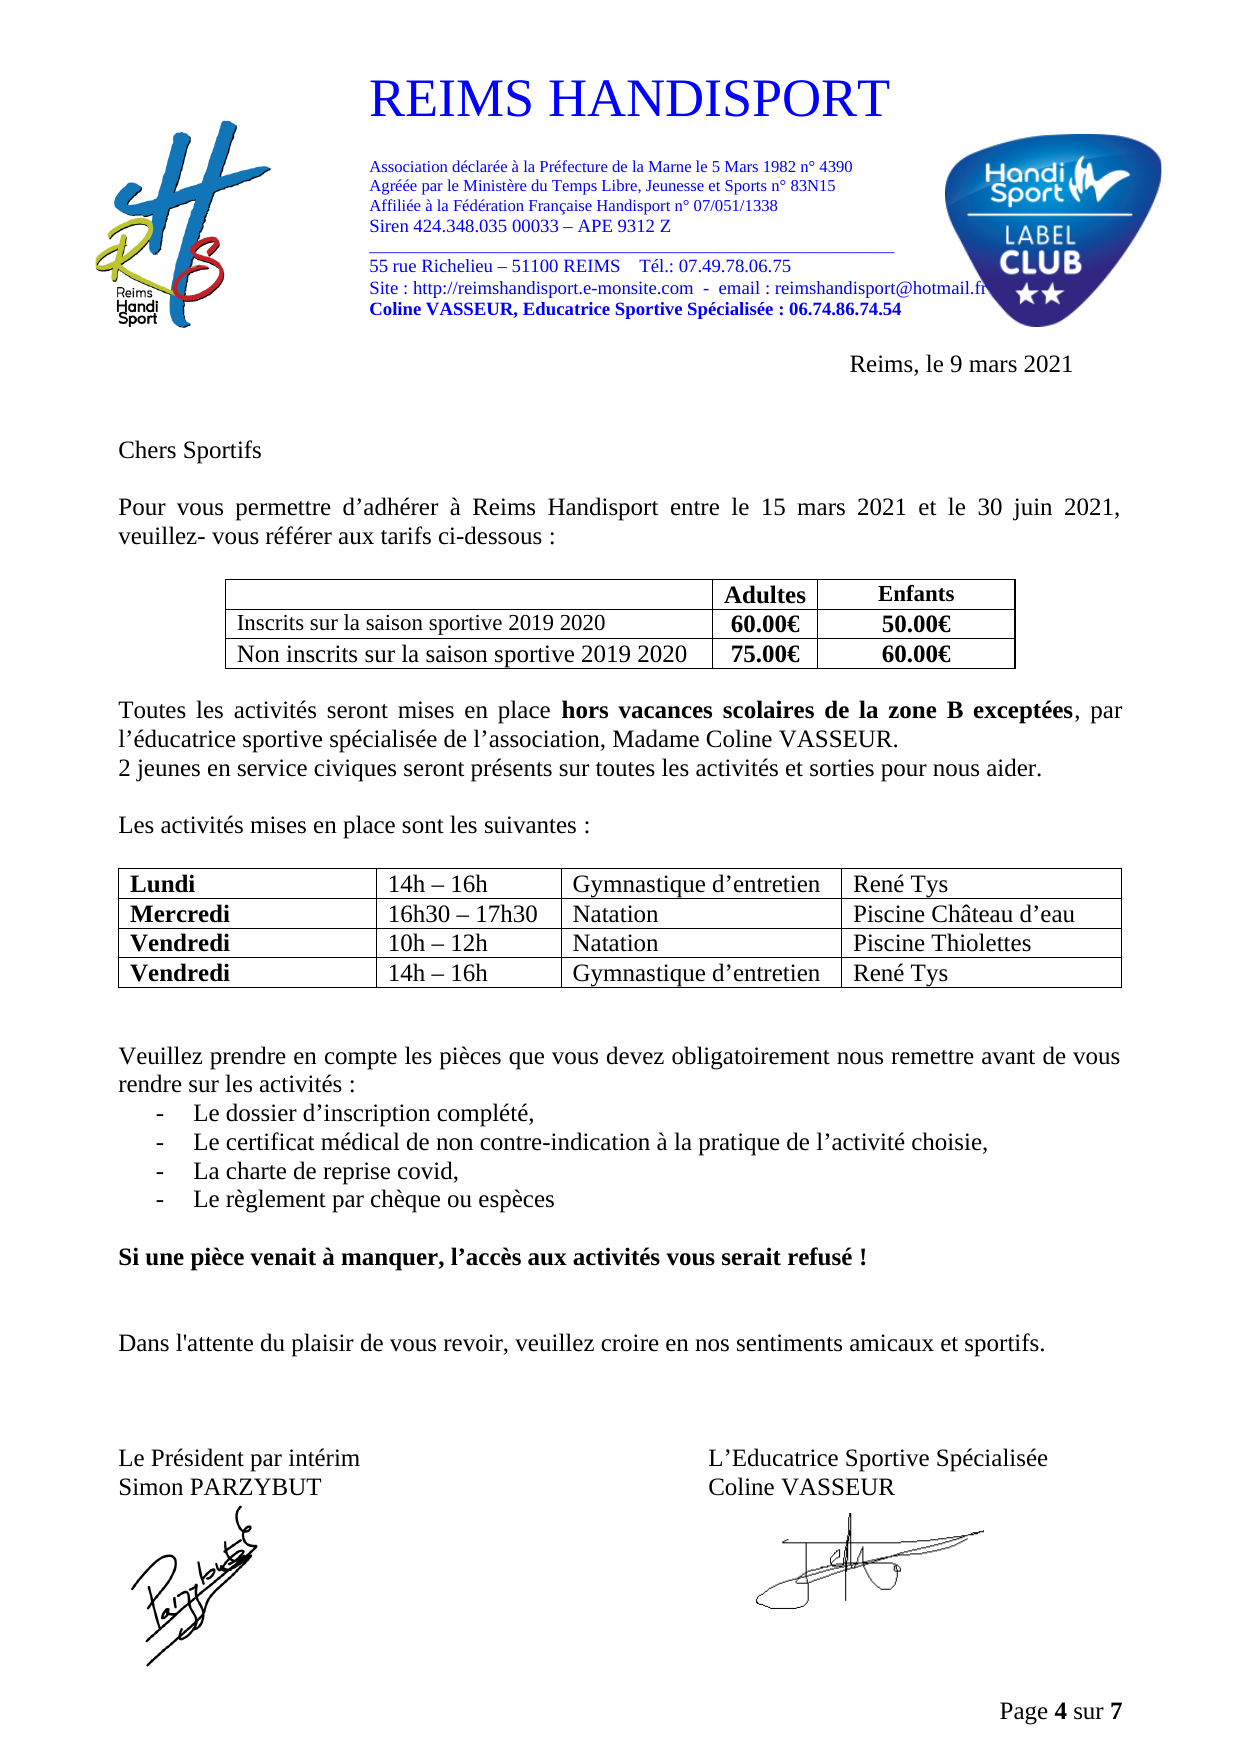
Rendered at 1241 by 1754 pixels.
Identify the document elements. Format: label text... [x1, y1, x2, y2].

table_cell Vendredi [119, 958, 376, 987]
table_cell Non inscrits sur la saison sportive 2019 2020 [226, 639, 712, 668]
table_cell 75.00€ [713, 639, 817, 668]
text Pour vous permettre d’adhérer à Reims Handisport entre le 15 mars 2021 et le 30 juin 2021, veuillez- vous référer aux tarifs ci-dessous : [118, 492, 1122, 550]
table_cell 50.00€ [818, 610, 1014, 638]
text Si une pièce venait à manquer, l’accès aux activités vous serait refusé ! [118, 1242, 1122, 1271]
table_cell 60.00€ [713, 610, 817, 638]
text Dans l'attente du plaisir de vous revoir, veuillez croire en nos sentiments amicaux et sportifs. [118, 1328, 1122, 1357]
picture [94, 93, 285, 347]
table_header René Tys [842, 869, 1121, 898]
picture [945, 134, 1162, 327]
list Le certificat médical de non contre-indication à la pratique de l’activité choisie, [156, 1127, 1122, 1156]
list Le dossier d’inscription complété, [156, 1098, 1122, 1127]
table_cell 14h – 16h [377, 958, 561, 987]
text REIMS HANDISPORT [339, 66, 1122, 128]
table_cell Piscine Thiolettes [842, 929, 1121, 957]
table_cell Mercredi [119, 899, 376, 927]
table_cell Natation [562, 899, 841, 927]
table_header [226, 580, 712, 608]
table_cell Gymnastique d’entretien [562, 958, 841, 987]
table_cell 60.00€ [818, 639, 1014, 668]
list Le règlement par chèque ou espèces [156, 1184, 1122, 1213]
table_header Enfants [818, 580, 1014, 608]
table_header 14h – 16h [377, 869, 561, 898]
picture [118, 1500, 294, 1667]
table_cell Inscrits sur la saison sportive 2019 2020 [226, 610, 712, 638]
table_cell René Tys [842, 958, 1121, 987]
text Association déclarée à la Préfecture de la Marne le 5 Mars 1982 n° 4390 [339, 157, 1122, 176]
text Veuillez prendre en compte les pièces que vous devez obligatoirement nous remettre avant de vous rendre sur les activités : [118, 1041, 1122, 1098]
text Reims, le 9 mars 2021 [849, 349, 1122, 377]
text Les activités mises en place sont les suivantes : [118, 810, 1122, 839]
text Siren 424.348.035 00033 – APE 9312 Z [339, 214, 1122, 236]
table_cell 16h30 – 17h30 [377, 899, 561, 927]
table_header Adultes [713, 580, 817, 608]
text Toutes les activités seront mises en place hors vacances scolaires de la zone B exceptées, par l’éducatrice sportive spécialisée de l’association, Madame Coline VASSEUR. [118, 695, 1122, 753]
table_header Gymnastique d’entretien [562, 869, 841, 898]
text Coline VASSEUR, Educatrice Sportive Spécialisée : 06.74.86.74.54 [339, 298, 1120, 320]
picture [751, 1511, 995, 1613]
table_cell Vendredi [119, 929, 376, 957]
table_cell Natation [562, 929, 841, 957]
text 2 jeunes en service civiques seront présents sur toutes les activités et sorties pour nous aider. [118, 753, 1122, 782]
text Le Président par intérim L’Educatrice Sportive Spécialisée [118, 1443, 1122, 1472]
table_cell 10h – 12h [377, 929, 561, 957]
text 55 rue Richelieu – 51100 REIMS Tél.: 07.49.78.06.75 [339, 255, 1122, 277]
table_header Lundi [119, 869, 376, 898]
text Agréée par le Ministère du Temps Libre, Jeunesse et Sports n° 83N15 [339, 176, 1122, 195]
table_cell Piscine Château d’eau [842, 899, 1121, 927]
text Chers Sportifs [118, 435, 1122, 464]
text Affiliée à la Fédération Française Handisport n° 07/051/1338 [339, 195, 1122, 214]
list La charte de reprise covid, [156, 1156, 1122, 1184]
text Site : http://reimshandisport.e-monsite.com - email : reimshandisport@hotmail.fr [339, 277, 1120, 298]
text _______________________________________________________________ [339, 236, 1122, 255]
text Simon PARZYBUT Coline VASSEUR [118, 1472, 1122, 1501]
